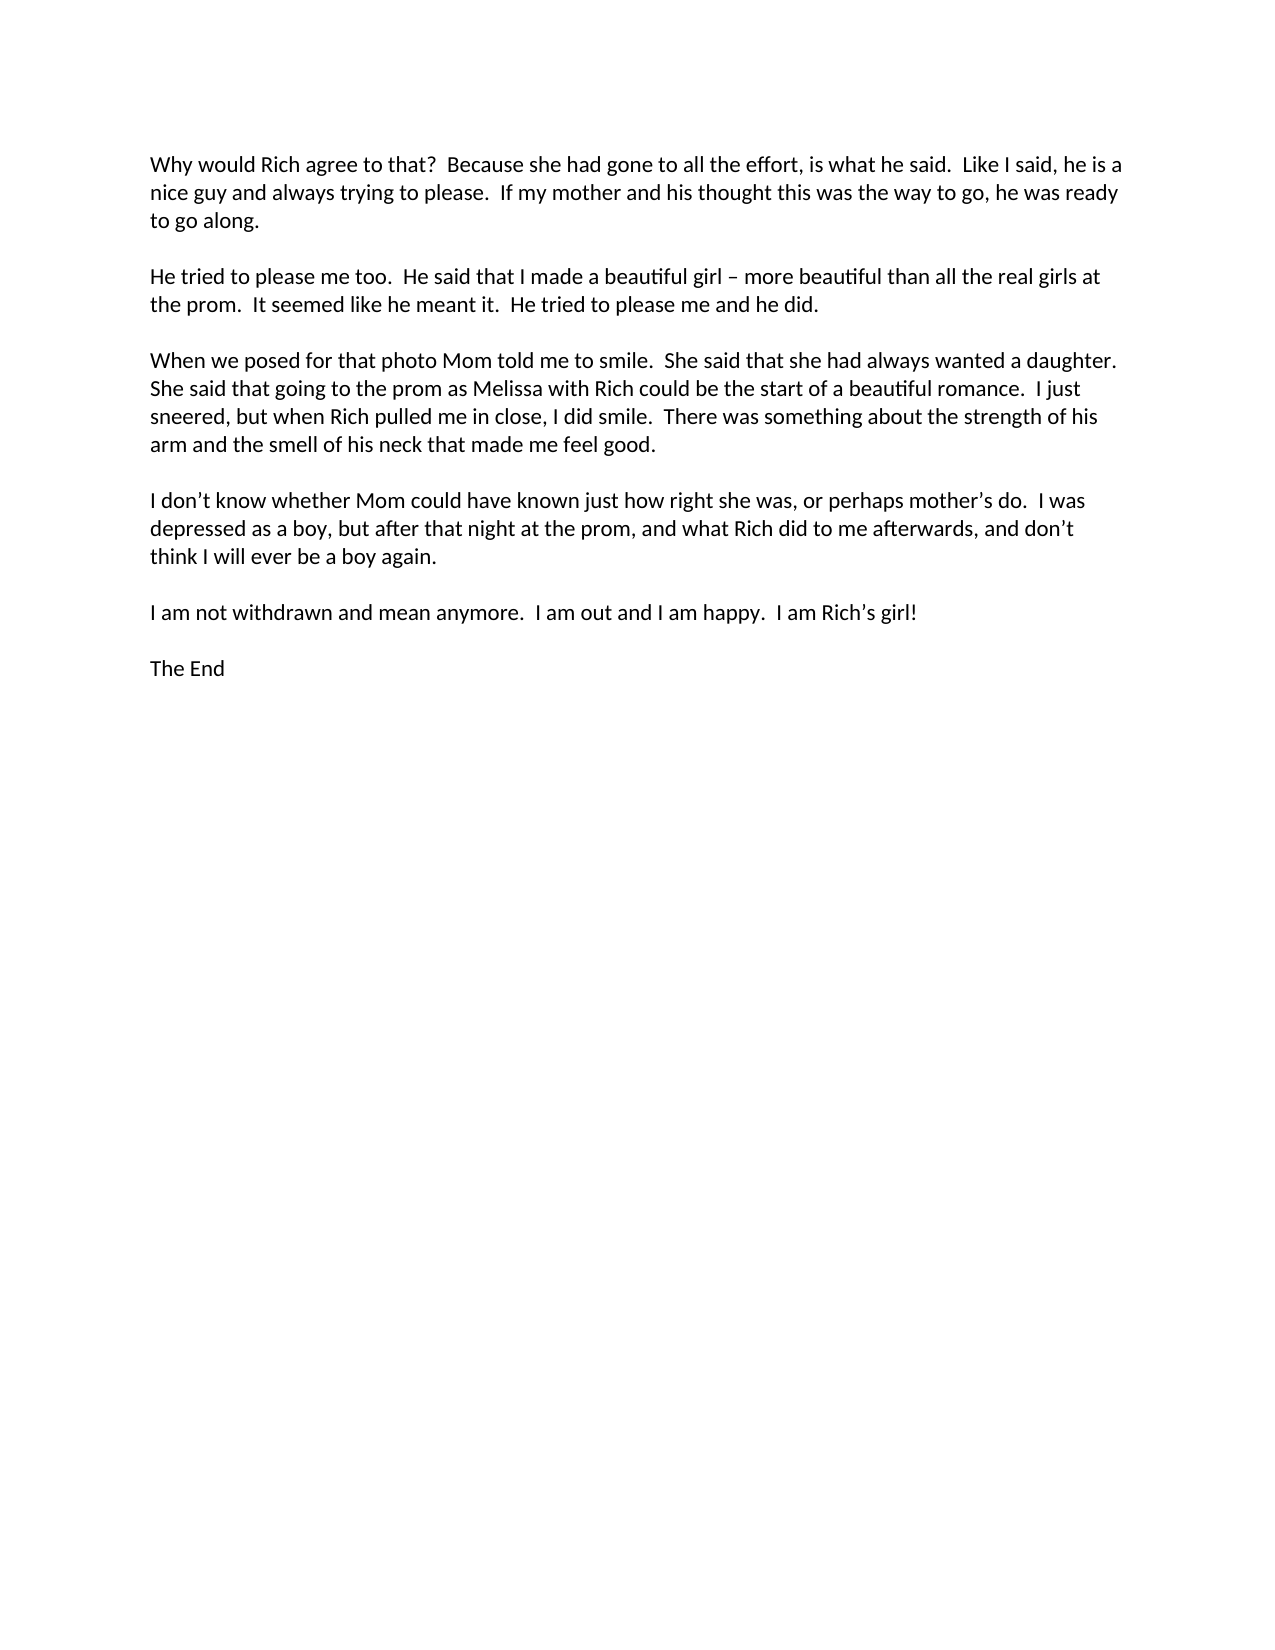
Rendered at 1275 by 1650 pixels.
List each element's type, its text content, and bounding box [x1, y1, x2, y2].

text He tried to please me too. He said that I made a beautiful girl – more beautiful than all the real girls at the prom. It seemed like he meant it. He tried to please me and he did. [150, 262, 1125, 318]
text Why would Rich agree to that? Because she had gone to all the effort, is what he said. Like I said, he is a nice guy and always trying to please. If my mother and his thought this was the way to go, he was ready to go along. [150, 150, 1125, 234]
text I am not withdrawn and mean anymore. I am out and I am happy. I am Rich’s girl! [150, 598, 1125, 626]
text When we posed for that photo Mom told me to smile. She said that she had always wanted a daughter. She said that going to the prom as Melissa with Rich could be the start of a beautiful romance. I just sneered, but when Rich pulled me in close, I did smile. There was something about the strength of his arm and the smell of his neck that made me feel good. [150, 346, 1125, 458]
text I don’t know whether Mom could have known just how right she was, or perhaps mother’s do. I was depressed as a boy, but after that night at the prom, and what Rich did to me afterwards, and don’t think I will ever be a boy again. [150, 486, 1125, 570]
text The End [150, 654, 1125, 682]
